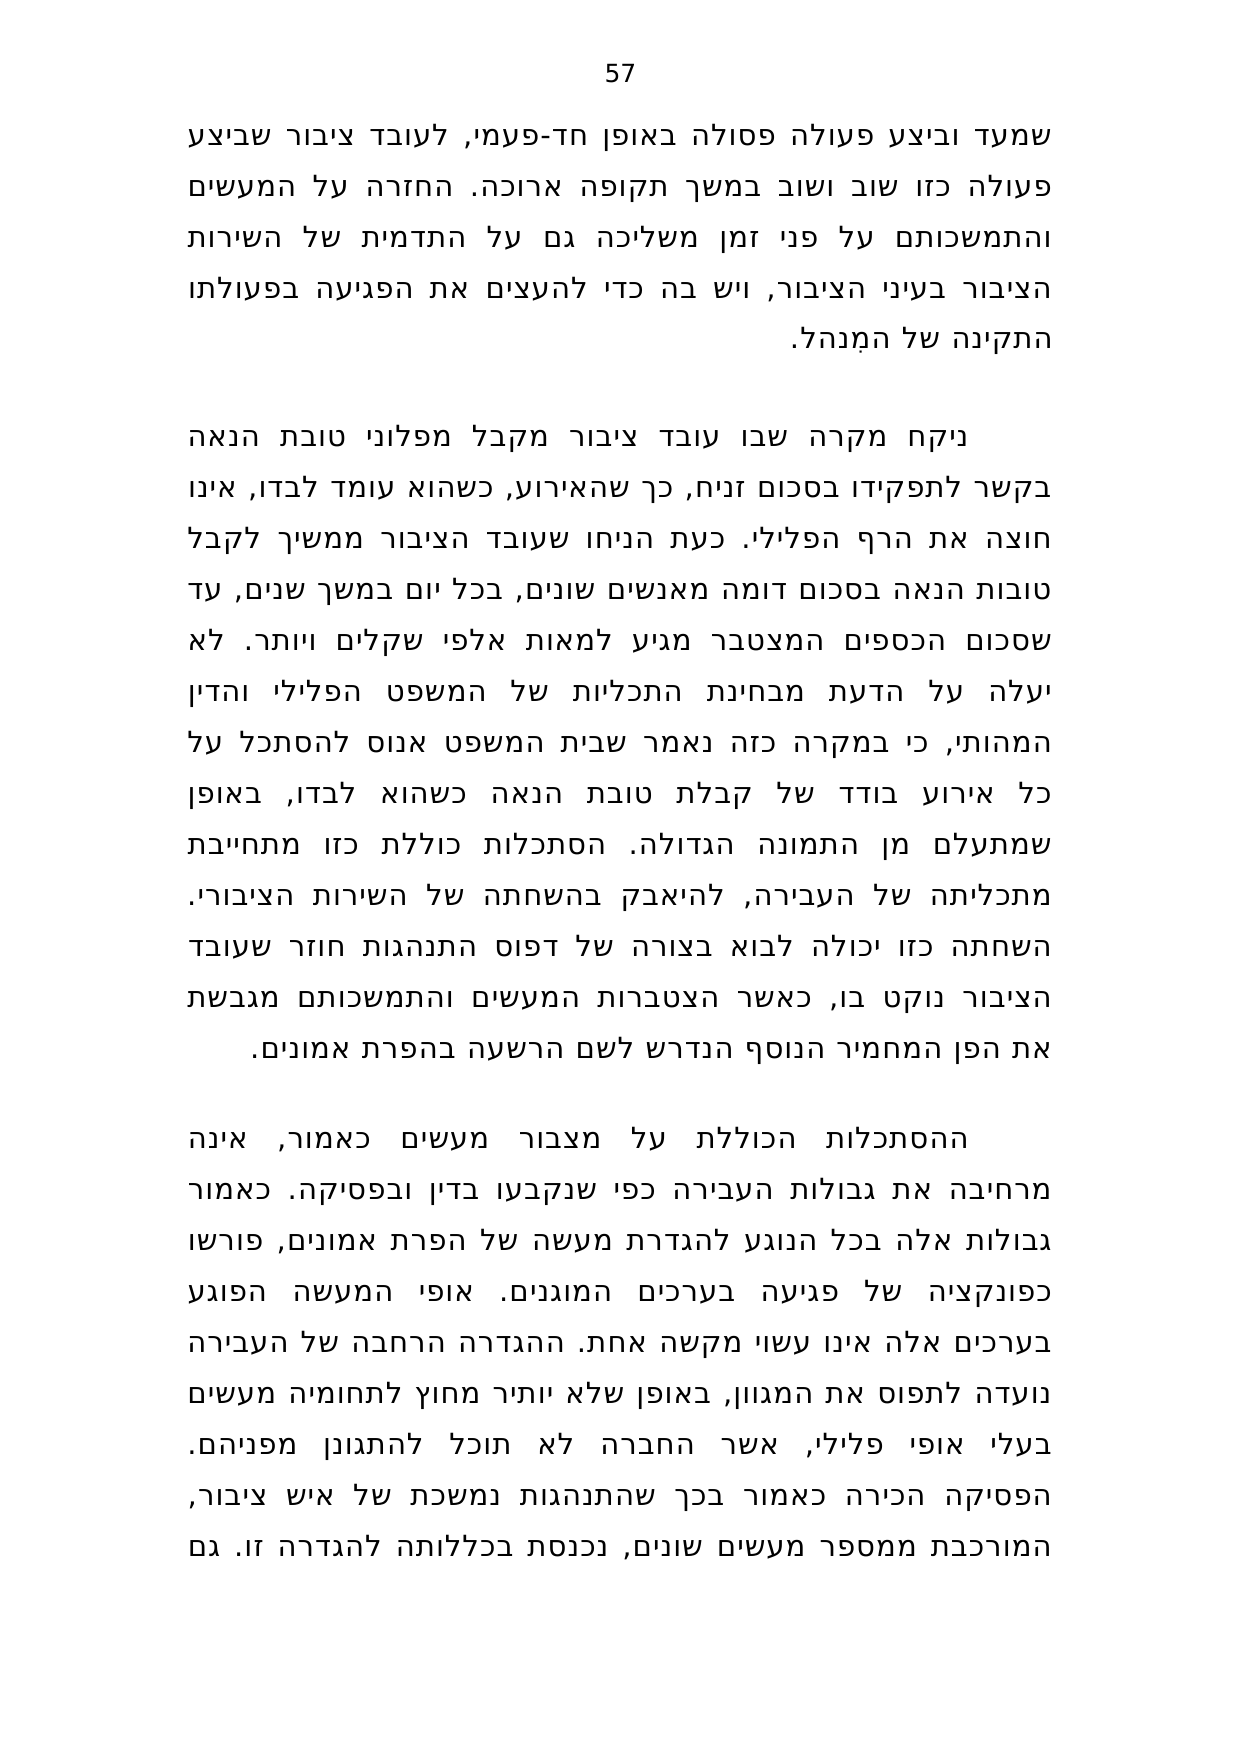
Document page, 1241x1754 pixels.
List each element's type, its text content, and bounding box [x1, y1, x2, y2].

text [187, 118, 1053, 356]
text ניקח מקרה שבו עובד ציבור מקבל מפלוני טובת הנאה בקשר לתפקידו בסכום זניח, כך שהאירוע, כשהוא עומד לבדו, אינו חוצה את הרף הפלילי. כעת הניחו שעובד הציבור ממשיך לקבל טובות הנאה בסכום דומה מאנשים שונים, בכל יום במשך שנים, עד שסכום הכספים המצטבר מגיע למאות אלפי שקלים ויותר. לא יעלה על הדעת מבחינת התכליות של המשפט הפלילי והדין המהותי, כי במקרה כזה נאמר שבית המשפט אנוס להסתכל על כל אירוע בודד של קבלת טובת הנאה כשהוא לבדו, באופן שמתעלם מן התמונה הגדולה. הסתכלות כוללת כזו מתחייבת מתכליתה של העבירה, להיאבק בהשחתה של השירות הציבורי. השחתה כזו יכולה לבוא בצורה של דפוס התנהגות חוזר שעובד הציבור נוקט בו, כאשר הצטברות המעשים והתמשכותם מגבשת את הפן המחמיר הנוסף הנדרש לשם הרשעה בהפרת אמונים. [187, 420, 1053, 1065]
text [187, 1121, 1053, 1563]
